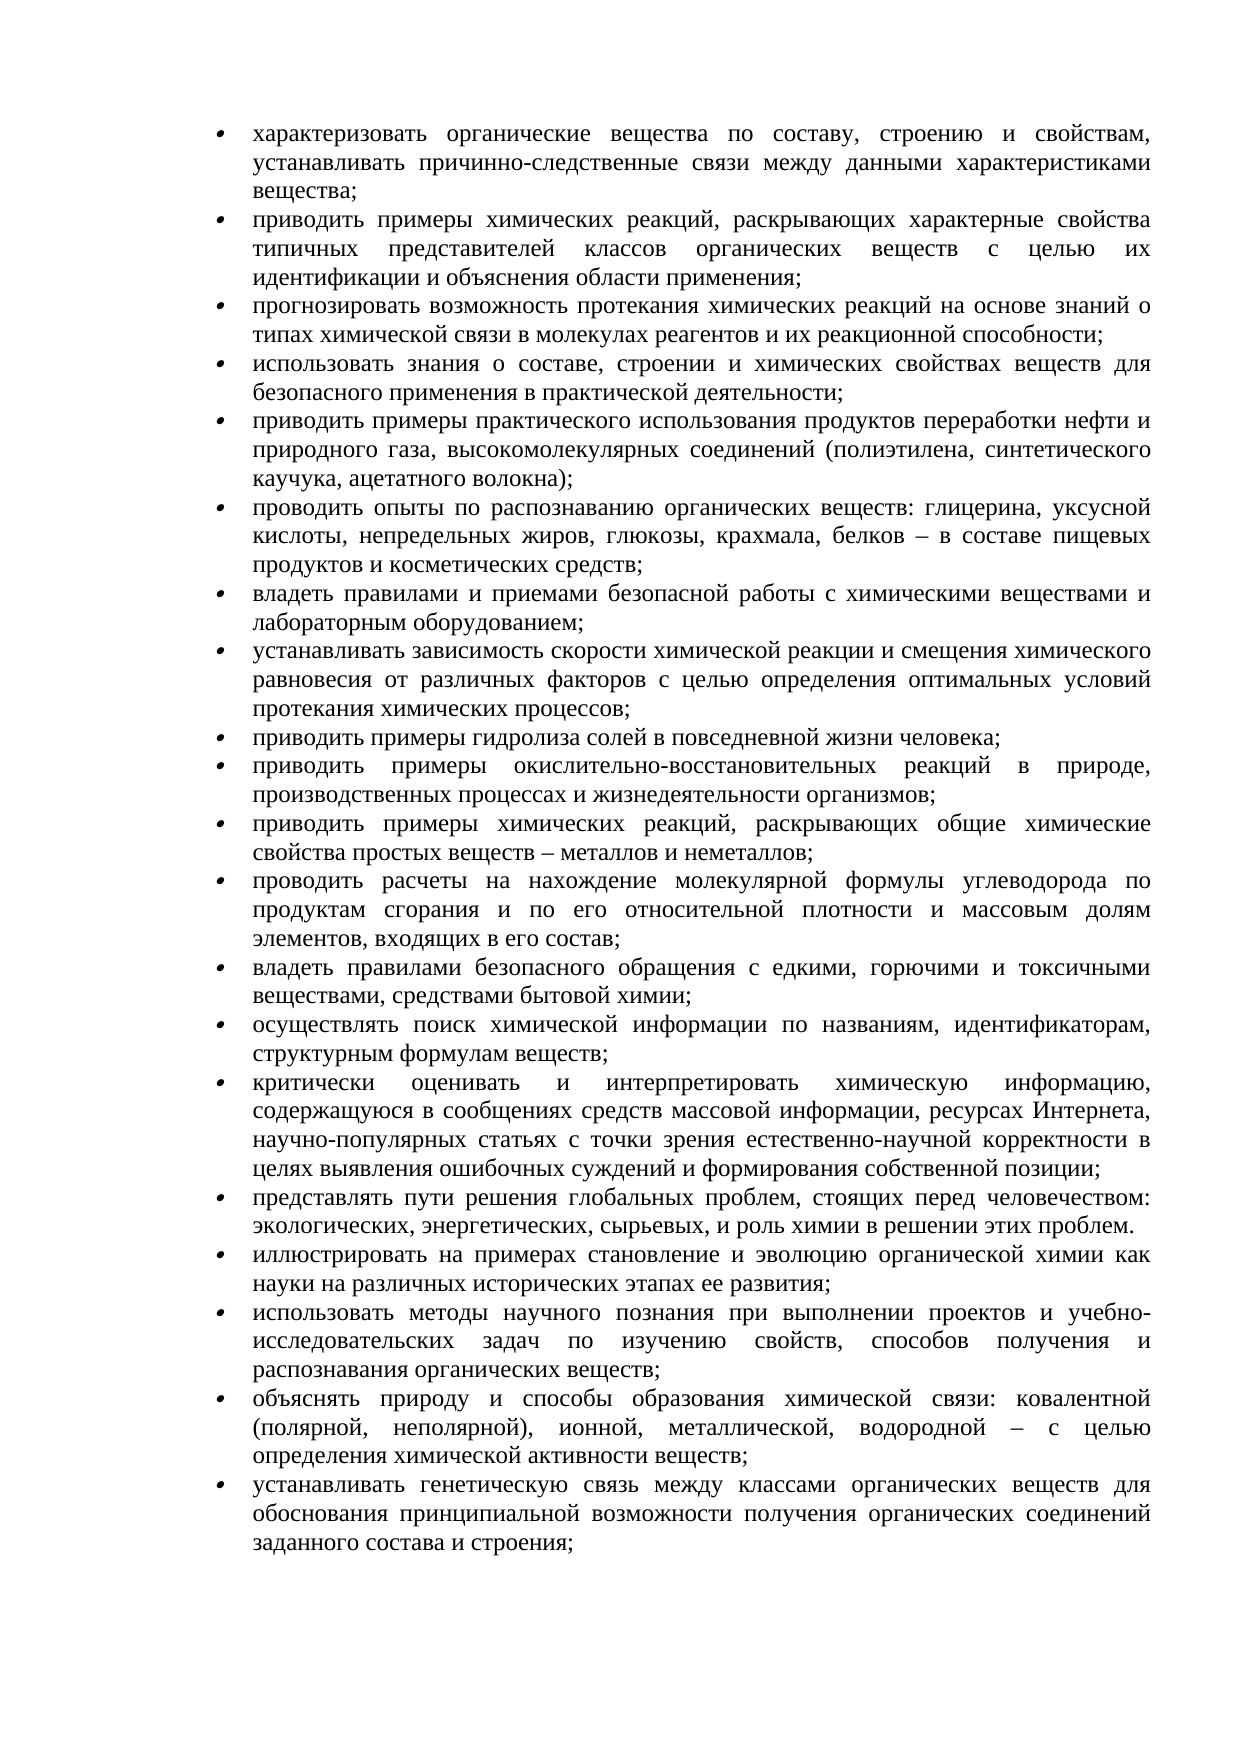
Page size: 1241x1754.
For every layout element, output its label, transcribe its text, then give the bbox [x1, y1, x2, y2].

list приводить примеры химических реакций, раскрывающих общие химические свойства простых веществ – металлов и неметаллов; [215, 808, 1152, 866]
list осуществлять поиск химической информации по названиям, идентификаторам, структурным формулам веществ; [215, 1009, 1152, 1067]
list приводить примеры практического использования продуктов переработки нефти и природного газа, высокомолекулярных соединений (полиэтилена, синтетического каучука, ацетатного волокна); [215, 406, 1152, 492]
list критически оценивать и интерпретировать химическую информацию, содержащуюся в сообщениях средств массовой информации, ресурсах Интернета, научно-популярных статьях с точки зрения естественно-научной корректности в целях выявления ошибочных суждений и формирования собственной позиции; [215, 1067, 1152, 1182]
list иллюстрировать на примерах становление и эволюцию органической химии как науки на различных исторических этапах ее развития; [215, 1239, 1152, 1297]
list устанавливать генетическую связь между классами органических веществ для обоснования принципиальной возможности получения органических соединений заданного состава и строения; [215, 1469, 1152, 1556]
list характеризовать органические вещества по составу, строению и свойствам, устанавливать причинно-следственные связи между данными характеристиками вещества; [215, 118, 1152, 204]
list объяснять природу и способы образования химической связи: ковалентной (полярной, неполярной), ионной, металлической, водородной – с целью определения химической активности веществ; [215, 1383, 1152, 1469]
list проводить расчеты на нахождение молекулярной формулы углеводорода по продуктам сгорания и по его относительной плотности и массовым долям элементов, входящих в его состав; [215, 866, 1152, 952]
list проводить опыты по распознаванию органических веществ: глицерина, уксусной кислоты, непредельных жиров, глюкозы, крахмала, белков – в составе пищевых продуктов и косметических средств; [215, 492, 1152, 578]
list устанавливать зависимость скорости химической реакции и смещения химического равновесия от различных факторов с целью определения оптимальных условий протекания химических процессов; [215, 636, 1152, 722]
list приводить примеры химических реакций, раскрывающих характерные свойства типичных представителей классов органических веществ с целью их идентификации и объяснения области применения; [215, 204, 1152, 291]
list приводить примеры окислительно-восстановительных реакций в природе, производственных процессах и жизнедеятельности организмов; [215, 751, 1152, 808]
list прогнозировать возможность протекания химических реакций на основе знаний о типах химической связи в молекулах реагентов и их реакционной способности; [215, 291, 1152, 348]
list использовать методы научного познания при выполнении проектов и учебно-исследовательских задач по изучению свойств, способов получения и распознавания органических веществ; [215, 1297, 1152, 1383]
list использовать знания о составе, строении и химических свойствах веществ для безопасного применения в практической деятельности; [215, 348, 1152, 406]
list владеть правилами и приемами безопасной работы с химическими веществами и лабораторным оборудованием; [215, 578, 1152, 636]
list представлять пути решения глобальных проблем, стоящих перед человечеством: экологических, энергетических, сырьевых, и роль химии в решении этих проблем. [215, 1182, 1152, 1239]
list приводить примеры гидролиза солей в повседневной жизни человека; [215, 722, 1152, 751]
list владеть правилами безопасного обращения с едкими, горючими и токсичными веществами, средствами бытовой химии; [215, 952, 1152, 1009]
